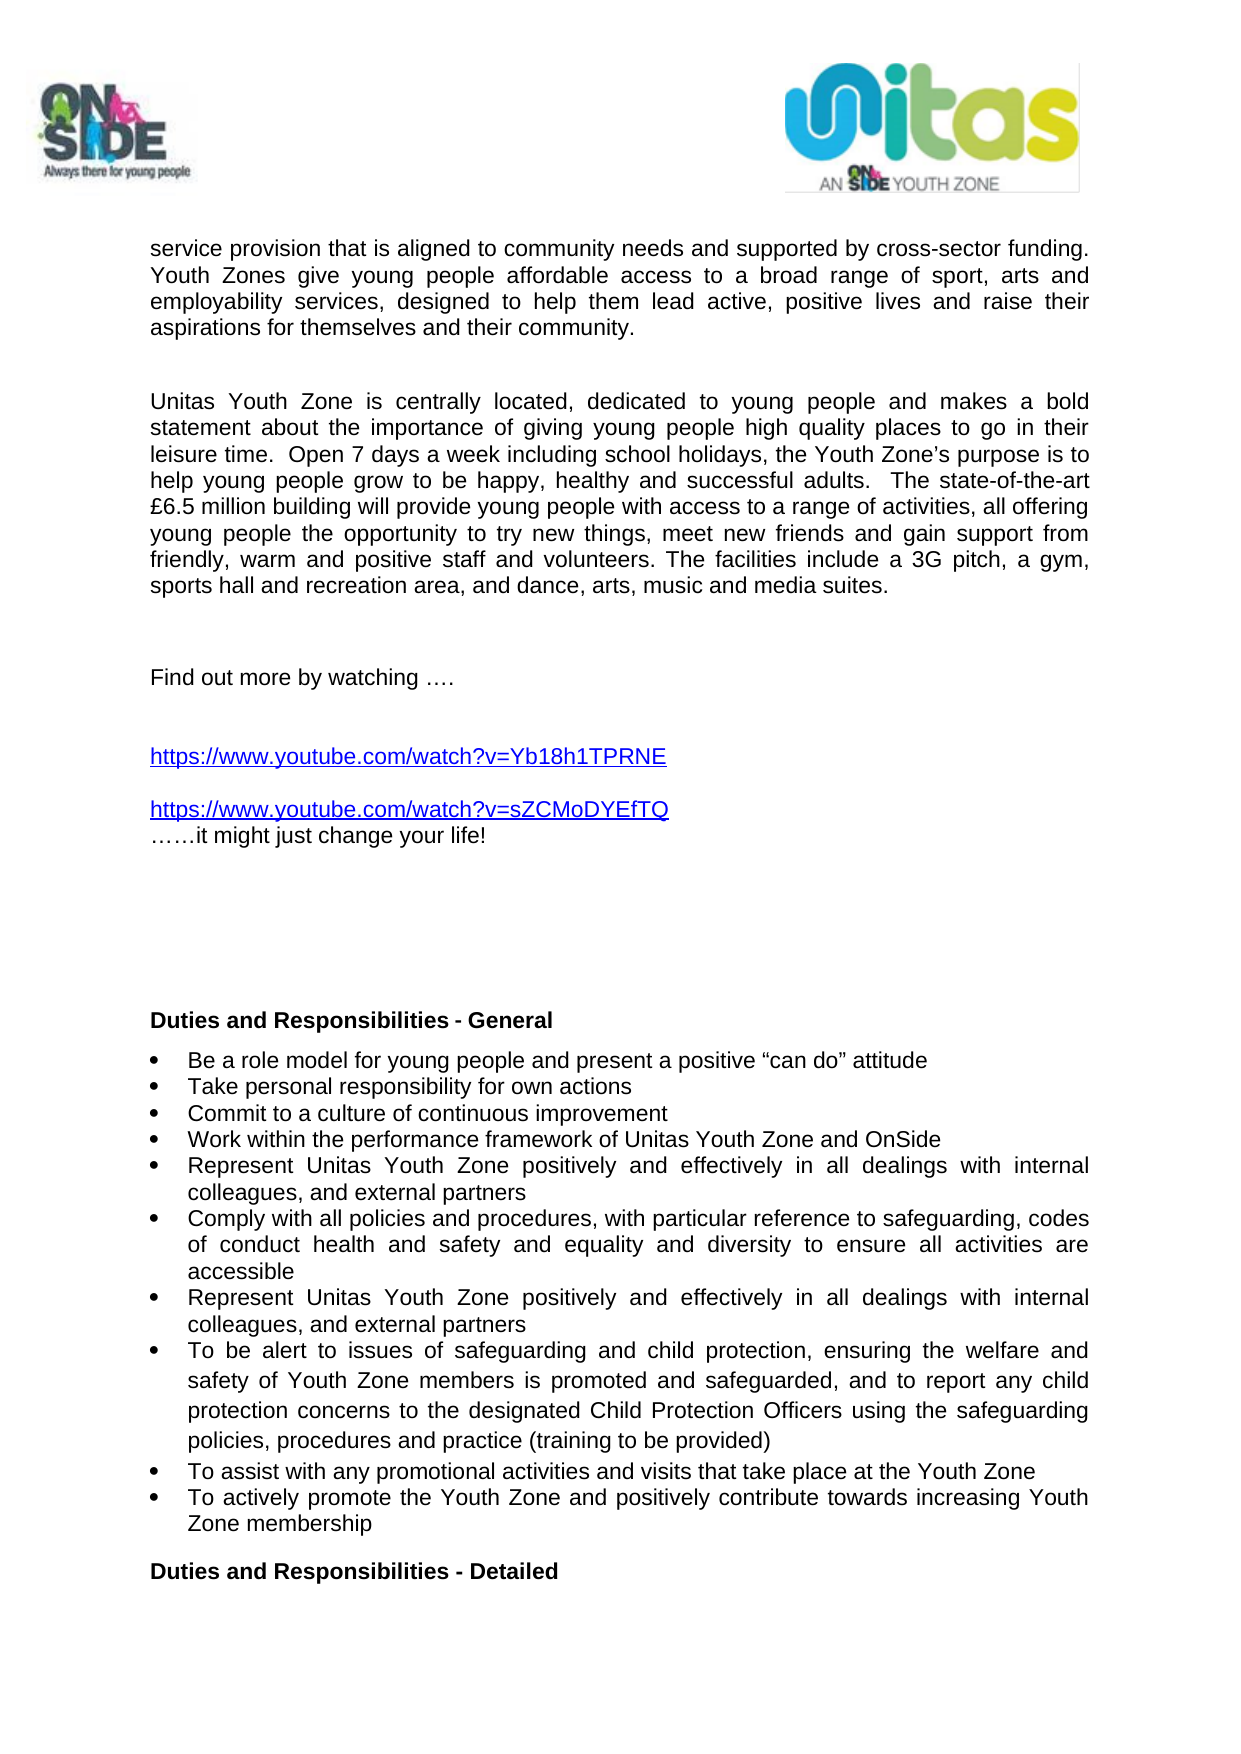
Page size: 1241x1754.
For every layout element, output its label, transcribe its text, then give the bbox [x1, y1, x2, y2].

text ……it might just change your life! [150, 822, 1090, 848]
list Take personal responsibility for own actions [150, 1073, 1090, 1100]
picture [785, 63, 1080, 194]
text https://www.youtube.com/watch?v=sZCMoDYEfTQ [150, 796, 1090, 822]
list Commit to a culture of continuous improvement [150, 1100, 1090, 1126]
text Find out more by watching …. [150, 664, 1090, 690]
text Duties and Responsibilities - Detailed [150, 1558, 1090, 1584]
list To be alert to issues of safeguarding and child protection, ensuring the welfare and safety of Youth Zone members is promoted and safeguarded, and to report any child protection concerns to the designated Child Protection Officers using the safeguarding policies, procedures and practice (training to be provided) [150, 1337, 1090, 1454]
picture [25, 45, 198, 218]
list To assist with any promotional activities and visits that take place at the Youth Zone [150, 1458, 1090, 1484]
list Be a role model for young people and present a positive “can do” attitude [150, 1047, 1090, 1073]
text Unitas Youth Zone is centrally located, dedicated to young people and makes a bold statement about the importance of giving young people high quality places to go in their leisure time. Open 7 days a week including school holidays, the Youth Zone’s purpose is to help young people grow to be happy, healthy and successful adults. The state-of-the-art £6.5 million building will provide young people with access to a range of activities, all offering young people the opportunity to try new things, meet new friends and gain support from friendly, warm and positive staff and volunteers. The facilities include a 3G pitch, a gym, sports hall and recreation area, and dance, arts, music and media suites. [150, 388, 1090, 599]
list To actively promote the Youth Zone and positively contribute towards increasing Youth Zone membership [150, 1484, 1090, 1537]
list Comply with all policies and procedures, with particular reference to safeguarding, codes of conduct health and safety and equality and diversity to ensure all activities are accessible [150, 1205, 1090, 1284]
list Work within the performance framework of Unitas Youth Zone and OnSide [150, 1126, 1090, 1152]
list Represent Unitas Youth Zone positively and effectively in all dealings with internal colleagues, and external partners [150, 1284, 1090, 1337]
text https://www.youtube.com/watch?v=Yb18h1TPRNE [150, 743, 1090, 769]
list Represent Unitas Youth Zone positively and effectively in all dealings with internal colleagues, and external partners [150, 1152, 1090, 1205]
text Duties and Responsibilities - General [150, 1006, 1090, 1034]
